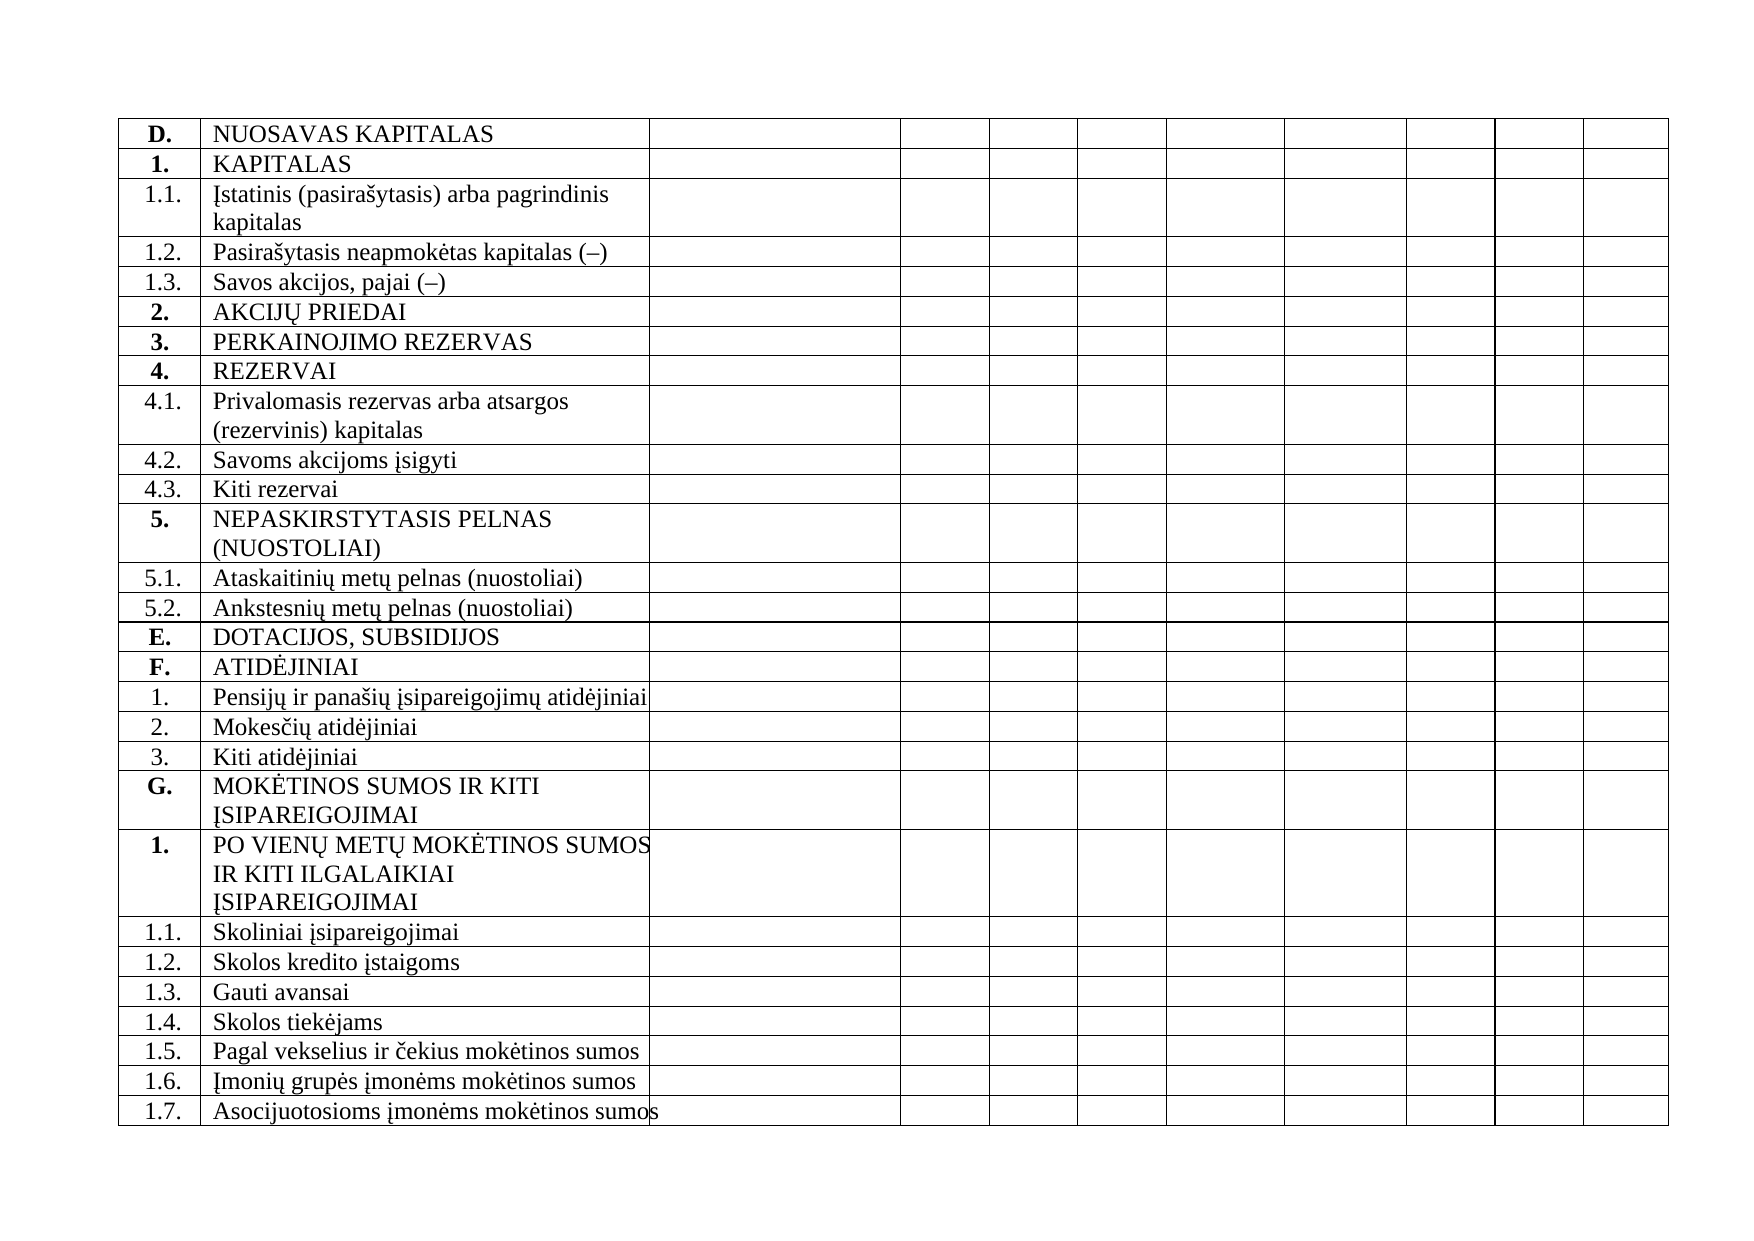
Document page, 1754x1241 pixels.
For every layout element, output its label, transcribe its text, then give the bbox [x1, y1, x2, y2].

table_cell [901, 593, 989, 621]
table_cell [901, 830, 989, 916]
table_cell [1407, 771, 1494, 829]
table_cell [1407, 1036, 1494, 1065]
table_cell [1078, 652, 1166, 681]
table_cell [1584, 682, 1668, 711]
table_cell [1496, 563, 1583, 592]
table_cell [650, 623, 900, 651]
table_cell NUOSAVAS KAPITALAS [201, 119, 649, 148]
table_cell [990, 237, 1077, 266]
table_cell 1.4. [119, 1007, 200, 1035]
table_cell [1167, 771, 1284, 829]
table_cell [990, 712, 1077, 741]
table_cell 1.6. [119, 1066, 200, 1095]
table_cell [1496, 179, 1583, 236]
table_cell [1167, 742, 1284, 770]
table_cell [1407, 386, 1494, 444]
table_cell [650, 917, 900, 946]
table_cell Ankstesnių metų pelnas (nuostoliai) [201, 593, 649, 621]
table_cell [1285, 297, 1406, 326]
table_cell [1496, 327, 1583, 355]
table_cell 1.1. [119, 917, 200, 946]
table_cell [1407, 179, 1494, 236]
table_cell [1496, 475, 1583, 503]
table_cell [1407, 1096, 1494, 1125]
table_cell [1407, 327, 1494, 355]
table_cell [1584, 475, 1668, 503]
table_cell [901, 504, 989, 562]
table_cell [1407, 119, 1494, 148]
table_cell [650, 712, 900, 741]
table_cell [650, 593, 900, 621]
table_cell [650, 327, 900, 355]
table_cell 2. [119, 712, 200, 741]
table_cell [1496, 742, 1583, 770]
table_cell [1167, 682, 1284, 711]
table_cell [1285, 1066, 1406, 1095]
table_cell [1078, 475, 1166, 503]
table_cell [1584, 119, 1668, 148]
table_cell [1407, 977, 1494, 1006]
table_cell [1167, 593, 1284, 621]
table_cell [990, 267, 1077, 296]
table_cell [650, 445, 900, 473]
table_cell [990, 771, 1077, 829]
table_cell [1285, 1036, 1406, 1065]
table_cell [1407, 563, 1494, 592]
table_cell [1496, 237, 1583, 266]
table_cell [1167, 179, 1284, 236]
table_cell [1078, 593, 1166, 621]
table_cell [650, 563, 900, 592]
table_cell [1407, 149, 1494, 178]
table_cell [1285, 652, 1406, 681]
table_cell [901, 475, 989, 503]
table_cell [1167, 652, 1284, 681]
table_cell 3. [119, 327, 200, 355]
table_cell [1496, 682, 1583, 711]
table_cell [1167, 977, 1284, 1006]
table_cell [650, 682, 900, 711]
table_cell [1167, 149, 1284, 178]
table_cell [650, 297, 900, 326]
table_cell Savos akcijos, pajai (–) [201, 267, 649, 296]
table_cell [1078, 327, 1166, 355]
table_cell [1167, 712, 1284, 741]
table_cell [1407, 237, 1494, 266]
table_cell [1584, 917, 1668, 946]
table_cell [1078, 445, 1166, 473]
table_cell [1496, 149, 1583, 178]
table_cell [650, 237, 900, 266]
table_cell [1167, 947, 1284, 976]
table_cell [1584, 297, 1668, 326]
table_cell [901, 682, 989, 711]
table_cell [1496, 652, 1583, 681]
table_cell 2. [119, 297, 200, 326]
table_cell [990, 1036, 1077, 1065]
table_cell [1584, 593, 1668, 621]
table_cell [1584, 327, 1668, 355]
table_cell [1584, 1096, 1668, 1125]
table_cell REZERVAI [201, 356, 649, 385]
table_cell [990, 830, 1077, 916]
table_cell [990, 977, 1077, 1006]
table_cell [1285, 445, 1406, 473]
table_cell Įmonių grupės įmonėms mokėtinos sumos [201, 1066, 649, 1095]
table_cell [1584, 742, 1668, 770]
table_cell NEPASKIRSTYTASIS PELNAS (NUOSTOLIAI) [201, 504, 649, 562]
table_cell 1.2. [119, 237, 200, 266]
table_cell [901, 623, 989, 651]
table_cell 4.3. [119, 475, 200, 503]
table_cell [1285, 267, 1406, 296]
table_cell [1584, 179, 1668, 236]
table_cell [1285, 475, 1406, 503]
table_cell [901, 712, 989, 741]
table_cell [1584, 712, 1668, 741]
table_cell [1167, 830, 1284, 916]
table_cell [990, 1066, 1077, 1095]
table_cell [650, 356, 900, 385]
table_cell [1285, 179, 1406, 236]
table_cell 5.1. [119, 563, 200, 592]
table_cell PERKAINOJIMO REZERVAS [201, 327, 649, 355]
table_cell [1496, 1007, 1583, 1035]
table_cell Skoliniai įsipareigojimai [201, 917, 649, 946]
table_cell [1285, 771, 1406, 829]
table_cell [1407, 1066, 1494, 1095]
table_cell Privalomasis rezervas arba atsargos (rezervinis) kapitalas [201, 386, 649, 444]
table_cell 5.2. [119, 593, 200, 621]
table_cell [901, 917, 989, 946]
table_cell [1285, 830, 1406, 916]
table_cell [650, 119, 900, 148]
table_cell [901, 327, 989, 355]
table_cell 4.2. [119, 445, 200, 473]
table_cell [650, 742, 900, 770]
table_cell [901, 1007, 989, 1035]
table_cell [1496, 119, 1583, 148]
table_cell [1167, 504, 1284, 562]
table_cell [1584, 830, 1668, 916]
table_cell E. [119, 623, 200, 651]
table_cell [1078, 917, 1166, 946]
table_cell Pasirašytasis neapmokėtas kapitalas (–) [201, 237, 649, 266]
table_cell [1584, 771, 1668, 829]
table_cell [1285, 504, 1406, 562]
table_cell 1.2. [119, 947, 200, 976]
table_cell Kiti rezervai [201, 475, 649, 503]
table_cell [1285, 356, 1406, 385]
table_cell [650, 1066, 900, 1095]
table_cell [1078, 947, 1166, 976]
table_cell [990, 917, 1077, 946]
table_cell [990, 386, 1077, 444]
table_cell 4.1. [119, 386, 200, 444]
table_cell [901, 977, 989, 1006]
table_cell 3. [119, 742, 200, 770]
table_cell [1167, 327, 1284, 355]
table_cell [1407, 742, 1494, 770]
table_cell [1496, 1036, 1583, 1065]
table_cell [901, 563, 989, 592]
table_cell [990, 119, 1077, 148]
table_cell 4. [119, 356, 200, 385]
table_cell PO VIENŲ METŲ MOKĖTINOS SUMOS IR KITI ILGALAIKIAI ĮSIPAREIGOJIMAI [201, 830, 649, 916]
table_cell 1.5. [119, 1036, 200, 1065]
table_cell [650, 1007, 900, 1035]
table_cell [650, 1036, 900, 1065]
table_cell [901, 742, 989, 770]
table_cell [1167, 445, 1284, 473]
table_cell [1078, 297, 1166, 326]
table_cell [1407, 917, 1494, 946]
table_cell [1407, 830, 1494, 916]
table_cell [1496, 356, 1583, 385]
table_cell [1584, 356, 1668, 385]
table_cell [1496, 504, 1583, 562]
table_cell [1584, 1066, 1668, 1095]
table_cell [901, 947, 989, 976]
table_cell [1584, 504, 1668, 562]
table_cell [1285, 327, 1406, 355]
table_cell [1078, 563, 1166, 592]
table_cell [1407, 297, 1494, 326]
table_cell [990, 682, 1077, 711]
table_cell [901, 386, 989, 444]
table_cell KAPITALAS [201, 149, 649, 178]
table_cell [1078, 830, 1166, 916]
table_cell [1285, 563, 1406, 592]
table_cell G. [119, 771, 200, 829]
table_cell [990, 593, 1077, 621]
table_cell [1584, 563, 1668, 592]
table_cell [990, 475, 1077, 503]
table_cell Ataskaitinių metų pelnas (nuostoliai) [201, 563, 649, 592]
table_cell MOKĖTINOS SUMOS IR KITI ĮSIPAREIGOJIMAI [201, 771, 649, 829]
table_cell [1285, 386, 1406, 444]
table_cell [901, 445, 989, 473]
table_cell [1496, 267, 1583, 296]
table_cell [1407, 712, 1494, 741]
table_cell [1407, 1007, 1494, 1035]
table_cell [901, 652, 989, 681]
table_cell [1285, 947, 1406, 976]
table_cell Gauti avansai [201, 977, 649, 1006]
table_cell ATIDĖJINIAI [201, 652, 649, 681]
table_cell [650, 267, 900, 296]
table_cell [1584, 237, 1668, 266]
table_cell [1078, 1096, 1166, 1125]
table_cell [901, 149, 989, 178]
table_cell [1167, 563, 1284, 592]
table_cell 1.7. [119, 1096, 200, 1125]
table_cell F. [119, 652, 200, 681]
table_cell [1167, 297, 1284, 326]
table_cell [1584, 1007, 1668, 1035]
table_cell [1285, 917, 1406, 946]
table_cell [1407, 445, 1494, 473]
table_cell [990, 623, 1077, 651]
table_cell [1407, 356, 1494, 385]
table_cell [1285, 1096, 1406, 1125]
table_cell 1.3. [119, 267, 200, 296]
table_cell [901, 1066, 989, 1095]
table_cell Skolos kredito įstaigoms [201, 947, 649, 976]
table_cell [650, 1096, 900, 1125]
table_cell [1078, 623, 1166, 651]
table_cell [1496, 830, 1583, 916]
table_cell [650, 149, 900, 178]
table_cell [1584, 652, 1668, 681]
table_cell [901, 356, 989, 385]
table_cell [1078, 504, 1166, 562]
table_cell [1584, 445, 1668, 473]
table_cell [650, 504, 900, 562]
table_cell [1285, 593, 1406, 621]
table_cell [1407, 623, 1494, 651]
table_cell [1167, 267, 1284, 296]
table_cell [990, 652, 1077, 681]
table_cell [1496, 623, 1583, 651]
table_cell [1167, 1036, 1284, 1065]
table_cell [650, 977, 900, 1006]
table_cell 5. [119, 504, 200, 562]
table_cell Asocijuotosioms įmonėms mokėtinos sumos [201, 1096, 649, 1125]
table_cell AKCIJŲ PRIEDAI [201, 297, 649, 326]
table_cell [650, 386, 900, 444]
table_cell [1285, 742, 1406, 770]
table_cell [1584, 977, 1668, 1006]
table_cell Įstatinis (pasirašytasis) arba pagrindinis kapitalas [201, 179, 649, 236]
table_cell [1285, 237, 1406, 266]
table_cell [1407, 267, 1494, 296]
table_cell [1078, 149, 1166, 178]
table_cell [1285, 712, 1406, 741]
table_cell [1167, 475, 1284, 503]
table_cell [1496, 977, 1583, 1006]
table_cell [990, 149, 1077, 178]
table_cell [1584, 267, 1668, 296]
table_cell [1078, 237, 1166, 266]
table_cell [1407, 652, 1494, 681]
table_cell [1078, 771, 1166, 829]
table_cell [1078, 712, 1166, 741]
table_cell [1584, 149, 1668, 178]
table_cell [650, 830, 900, 916]
table_cell [1167, 119, 1284, 148]
table_cell [650, 475, 900, 503]
table_cell [990, 445, 1077, 473]
table_cell [1285, 1007, 1406, 1035]
table_cell [990, 563, 1077, 592]
table_cell 1. [119, 830, 200, 916]
table_cell [1584, 947, 1668, 976]
table_cell DOTACIJOS, SUBSIDIJOS [201, 623, 649, 651]
table_cell [901, 1036, 989, 1065]
table_cell [1078, 356, 1166, 385]
table_cell [1496, 1096, 1583, 1125]
table_cell [990, 179, 1077, 236]
table_cell [1584, 386, 1668, 444]
table_cell [901, 267, 989, 296]
table_cell [990, 504, 1077, 562]
table_cell [1584, 1036, 1668, 1065]
table_cell [650, 652, 900, 681]
table_cell [1167, 386, 1284, 444]
table_cell [1407, 475, 1494, 503]
table_cell [1167, 1096, 1284, 1125]
table_cell [1407, 947, 1494, 976]
table_cell [1496, 445, 1583, 473]
table_cell [990, 742, 1077, 770]
table_cell [1496, 1066, 1583, 1095]
table_cell [1285, 682, 1406, 711]
table_cell Skolos tiekėjams [201, 1007, 649, 1035]
table_cell [1496, 712, 1583, 741]
table_cell [1285, 119, 1406, 148]
table_cell [1167, 237, 1284, 266]
table_cell [990, 1096, 1077, 1125]
table_cell [990, 356, 1077, 385]
table_cell D. [119, 119, 200, 148]
table_cell [901, 297, 989, 326]
table_cell 1. [119, 682, 200, 711]
table_cell [901, 179, 989, 236]
table_cell [901, 119, 989, 148]
table_cell [1496, 917, 1583, 946]
table_cell [990, 1007, 1077, 1035]
table_cell [901, 237, 989, 266]
table_cell [1078, 1036, 1166, 1065]
table_cell [1496, 947, 1583, 976]
table_cell [1167, 356, 1284, 385]
table_cell [1285, 977, 1406, 1006]
table_cell Mokesčių atidėjiniai [201, 712, 649, 741]
table_cell Pagal vekselius ir čekius mokėtinos sumos [201, 1036, 649, 1065]
table_cell [901, 1096, 989, 1125]
table_cell [1407, 504, 1494, 562]
table_cell [1407, 593, 1494, 621]
table_cell [1407, 682, 1494, 711]
table_cell [1285, 149, 1406, 178]
table_cell [1078, 386, 1166, 444]
table_cell [1496, 297, 1583, 326]
table_cell Savoms akcijoms įsigyti [201, 445, 649, 473]
table_cell [1584, 623, 1668, 651]
table_cell [1167, 1066, 1284, 1095]
table_cell [650, 179, 900, 236]
table_cell [1078, 119, 1166, 148]
table_cell [1167, 917, 1284, 946]
table_cell [901, 771, 989, 829]
table_cell 1.1. [119, 179, 200, 236]
table_cell Pensijų ir panašių įsipareigojimų atidėjiniai [201, 682, 649, 711]
table_cell [1496, 771, 1583, 829]
table_cell [1078, 1066, 1166, 1095]
table_cell [990, 947, 1077, 976]
table_cell [1078, 179, 1166, 236]
table_cell Kiti atidėjiniai [201, 742, 649, 770]
table_cell 1. [119, 149, 200, 178]
table_cell [990, 297, 1077, 326]
table_cell [1496, 386, 1583, 444]
table_cell [1078, 742, 1166, 770]
table_cell [1078, 267, 1166, 296]
table_cell [1078, 1007, 1166, 1035]
table_cell 1.3. [119, 977, 200, 1006]
table_cell [650, 947, 900, 976]
table_cell [650, 771, 900, 829]
table_cell [1167, 1007, 1284, 1035]
table_cell [1078, 977, 1166, 1006]
table_cell [1078, 682, 1166, 711]
table_cell [1167, 623, 1284, 651]
table_cell [990, 327, 1077, 355]
table_cell [1285, 623, 1406, 651]
table_cell [1496, 593, 1583, 621]
